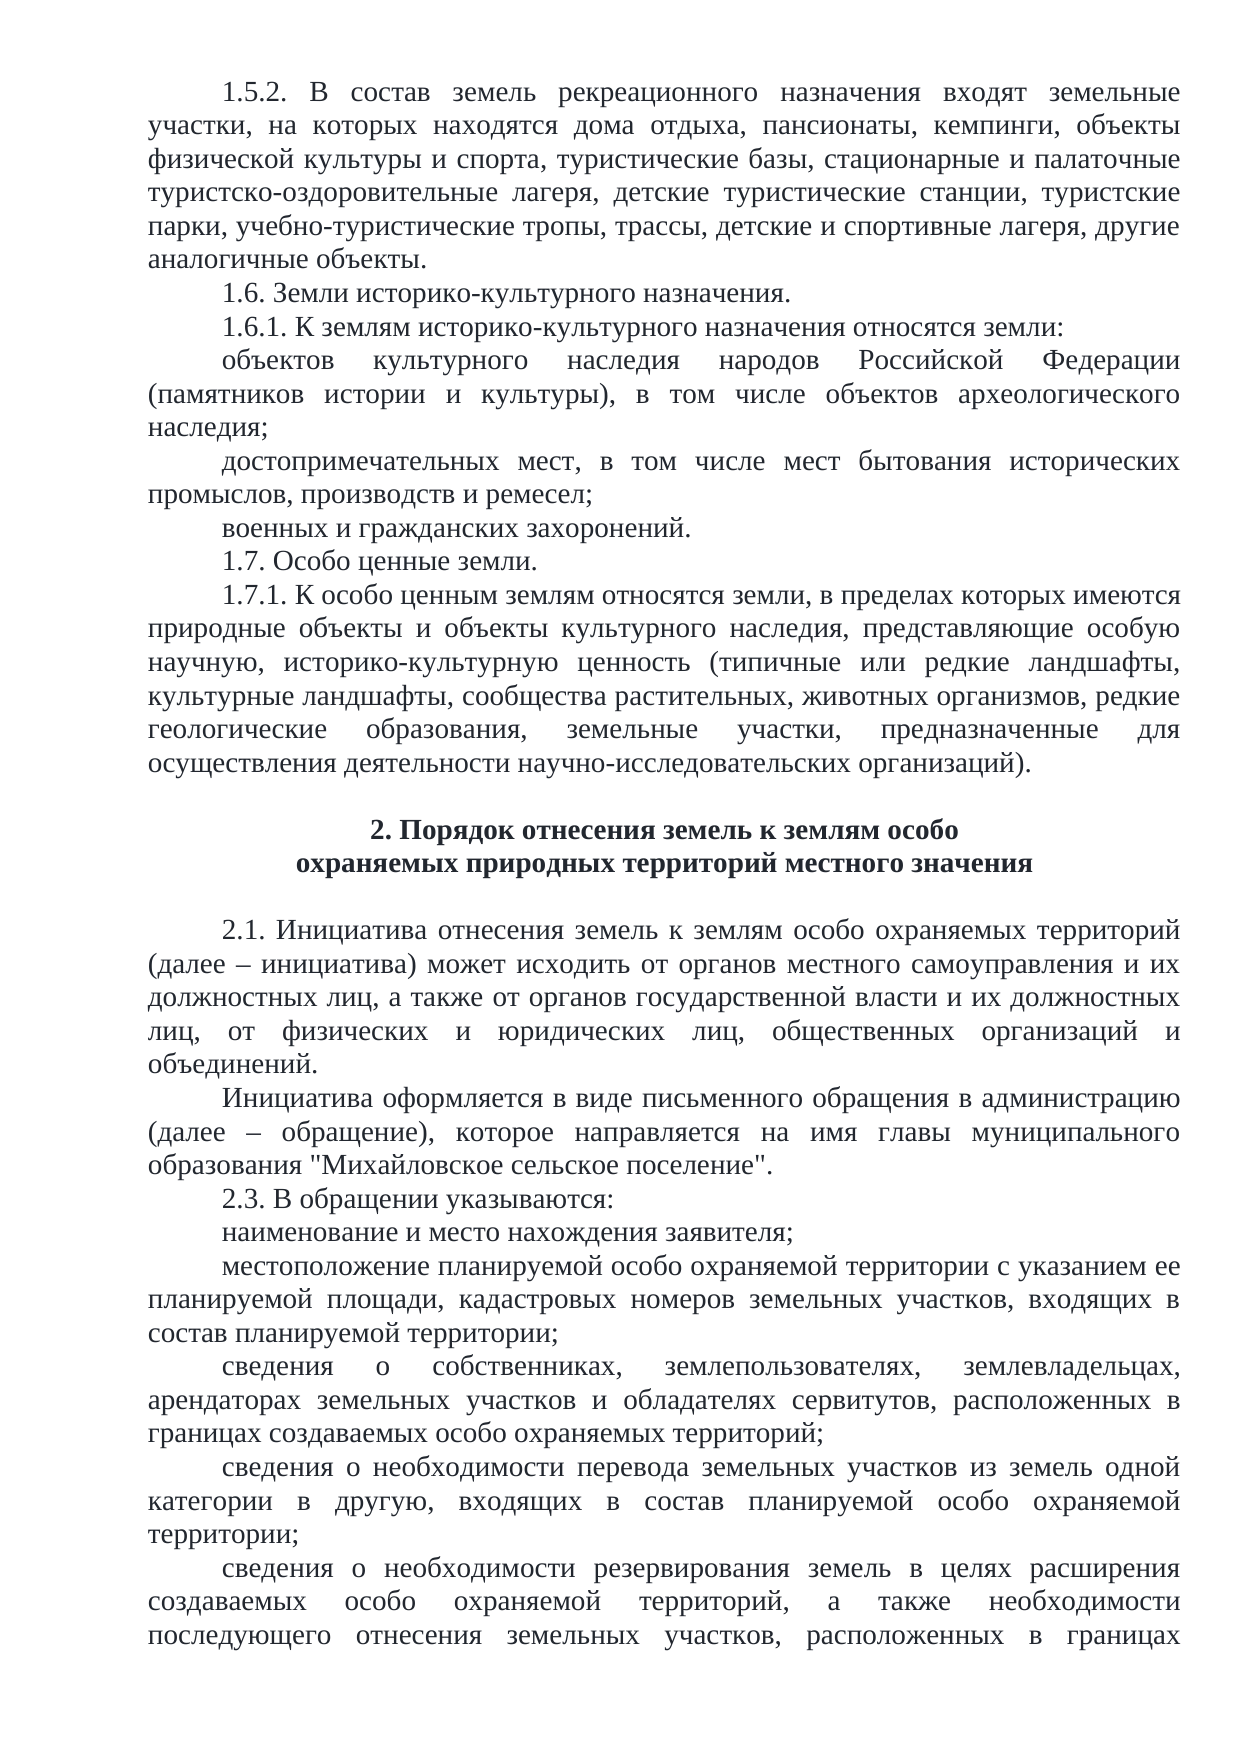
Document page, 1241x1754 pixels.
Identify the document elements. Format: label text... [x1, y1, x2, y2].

text наименование и место нахождения заявителя; [148, 1214, 1181, 1248]
text 1.7. Особо ценные земли. [148, 543, 1181, 577]
text сведения о собственниках, землепользователях, землевладельцах, арендаторах земельных участков и обладателях сервитутов, расположенных в границах создаваемых особо охраняемых территорий; [148, 1348, 1181, 1449]
text 1.5.2. В состав земель рекреационного назначения входят земельные участки, на которых находятся дома отдыха, пансионаты, кемпинги, объекты физической культуры и спорта, туристические базы, стационарные и палаточные туристско-оздоровительные лагеря, детские туристические станции, туристские парки, учебно-туристические тропы, трассы, детские и спортивные лагеря, другие аналогичные объекты. [148, 74, 1181, 275]
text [148, 1550, 1181, 1650]
text достопримечательных мест, в том числе мест бытования исторических промыслов, производств и ремесел; [148, 443, 1181, 510]
text местоположение планируемой особо охраняемой территории с указанием ее планируемой площади, кадастровых номеров земельных участков, входящих в состав планируемой территории; [148, 1248, 1181, 1348]
text объектов культурного наследия народов Российской Федерации (памятников истории и культуры), в том числе объектов археологического наследия; [148, 342, 1181, 443]
text Инициатива оформляется в виде письменного обращения в администрацию (далее – обращение), которое направляется на имя главы муниципального образования "Михайловское сельское поселение". [148, 1080, 1181, 1181]
text сведения о необходимости перевода земельных участков из земель одной категории в другую, входящих в состав планируемой особо охраняемой территории; [148, 1449, 1181, 1550]
text 1.7.1. К особо ценным землям относятся земли, в пределах которых имеются природные объекты и объекты культурного наследия, представляющие особую научную, историко-культурную ценность (типичные или редкие ландшафты, культурные ландшафты, сообщества растительных, животных организмов, редкие геологические образования, земельные участки, предназначенные для осуществления деятельности научно-исследовательских организаций). [148, 577, 1181, 778]
text 1.6.1. К землям историко-культурного назначения относятся земли: [148, 309, 1181, 342]
text 2.1. Инициатива отнесения земель к землям особо охраняемых территорий (далее – инициатива) может исходить от органов местного самоуправления и их должностных лиц, а также от органов государственной власти и их должностных лиц, от физических и юридических лиц, общественных организаций и объединений. [148, 912, 1181, 1080]
text 1.6. Земли историко-культурного назначения. [148, 275, 1181, 309]
text 2.3. В обращении указываются: [148, 1181, 1181, 1214]
text охраняемых природных территорий местного значения [148, 845, 1181, 879]
text 2. Порядок отнесения земель к землям особо [148, 812, 1181, 845]
text военных и гражданских захоронений. [148, 510, 1181, 543]
